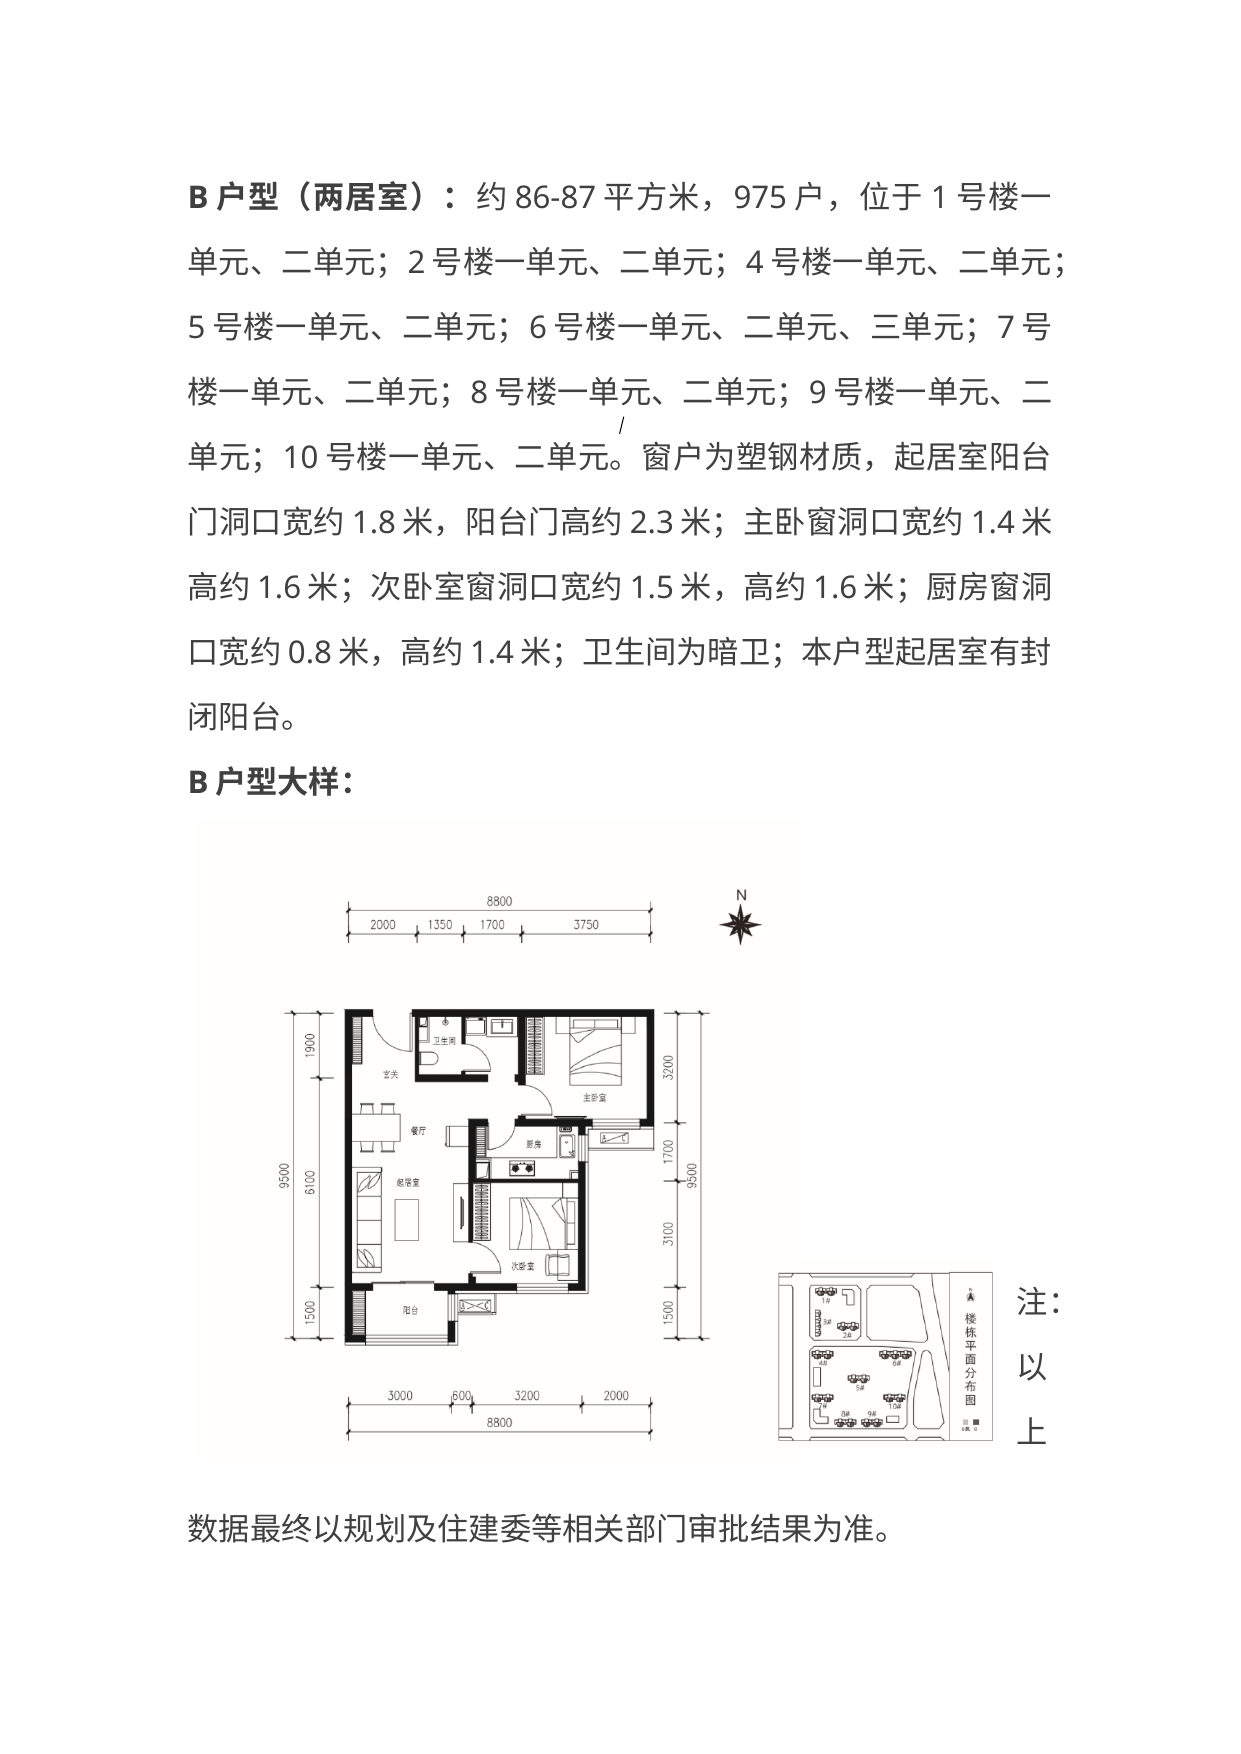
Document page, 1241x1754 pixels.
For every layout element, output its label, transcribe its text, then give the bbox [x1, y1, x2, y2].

text B户型（两居室）：约86-87平方米，975户，位于1号楼一单元、二单元；2号楼一单元、二单元；4号楼一单元、二单元；5号楼一单元、二单元；6号楼一单元、二单元、三单元；7号楼一单元、二单元；8号楼一单元、二单元；9号楼一单元、二单元；10号楼一单元、二单元。窗户为塑钢材质，起居室阳台门洞口宽约1.8米，阳台门高约2.3米；主卧窗洞口宽约1.4米，高约1.6米；次卧室窗洞口宽约1.5米，高约1.6米；厨房窗洞口宽约0.8米，高约1.4米；卫生间为暗卫；本户型起居室有封闭阳台。 [187, 162, 1053, 747]
text 注：以上数据最终以规划及住建委等相关部门审批结果为准。 [187, 1267, 1053, 1559]
picture [196, 820, 998, 1463]
text B户型大样： [187, 747, 1053, 812]
